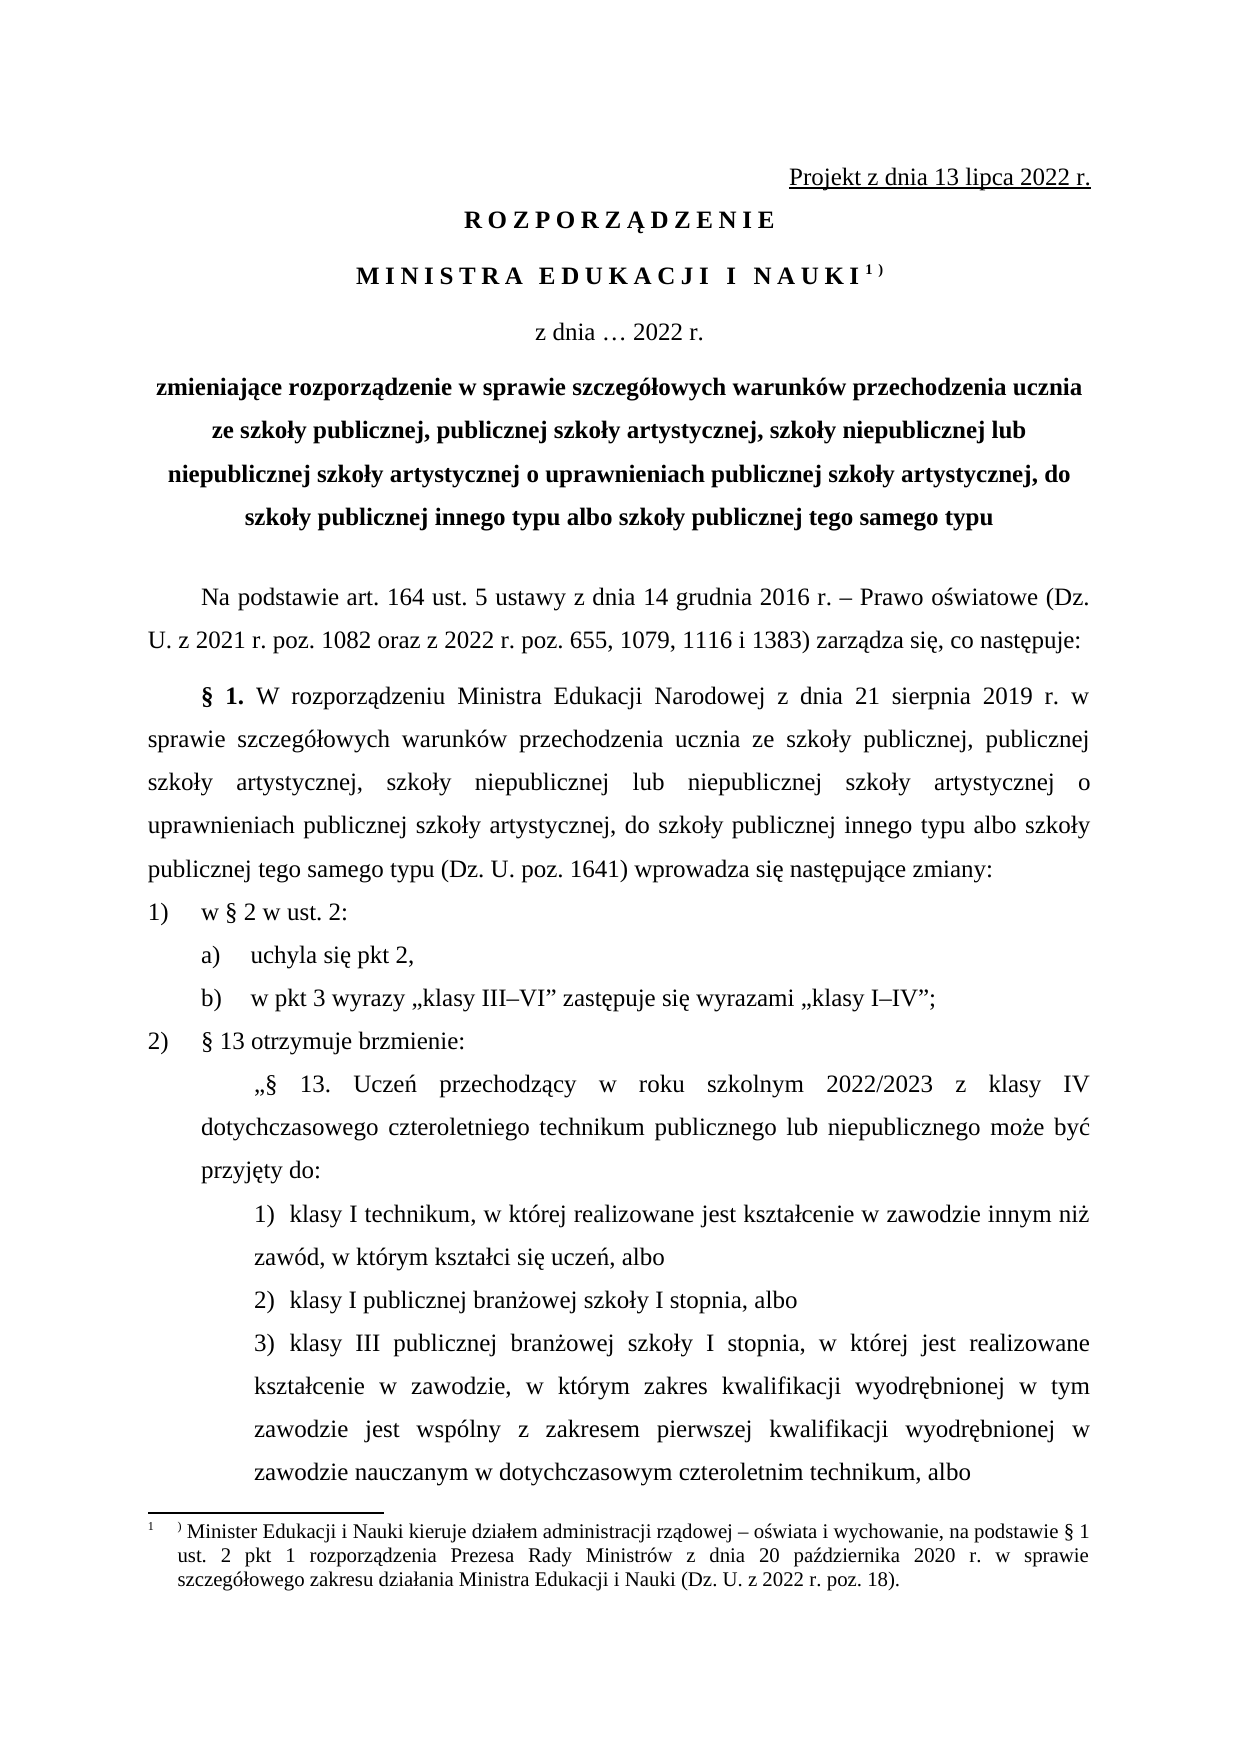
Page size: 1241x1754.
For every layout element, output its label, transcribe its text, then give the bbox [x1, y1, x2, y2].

text 2) § 13 otrzymuje brzmienie: [148, 1026, 1091, 1055]
text z dnia … 2022 r. [148, 317, 1091, 346]
text 3) klasy III publicznej branżowej szkoły I stopnia, w której jest realizowane kształcenie w zawodzie, w którym zakres kwalifikacji wyodrębnionej w tym zawodzie jest wspólny z zakresem pierwszej kwalifikacji wyodrębnionej w zawodzie nauczanym w dotychczasowym czteroletnim technikum, albo [254, 1328, 1091, 1486]
text „§ 13. Uczeń przechodzący w roku szkolnym 2022/2023 z klasy IV dotychczasowego czteroletniego technikum publicznego lub niepublicznego może być przyjęty do: [201, 1069, 1091, 1184]
text 2) klasy I publicznej branżowej szkoły I stopnia, albo [254, 1285, 1091, 1314]
text b) w pkt 3 wyrazy „klasy III–VI” zastępuje się wyrazami „klasy I–IV”; [201, 983, 1091, 1012]
text 1) klasy I technikum, w której realizowane jest kształcenie w zawodzie innym niż zawód, w którym kształci się uczeń, albo [254, 1199, 1091, 1271]
text a) uchyla się pkt 2, [201, 940, 1091, 969]
text 1) w § 2 w ust. 2: [148, 897, 1091, 926]
text Projekt z dnia 13 lipca 2022 r. [148, 162, 1091, 191]
text ROZPORZĄDZENIE [148, 206, 1091, 234]
text § 1. W rozporządzeniu Ministra Edukacji Narodowej z dnia 21 sierpnia 2019 r. w sprawie szczegółowych warunków przechodzenia ucznia ze szkoły publicznej, publicznej szkoły artystycznej, szkoły niepublicznej lub niepublicznej szkoły artystycznej o uprawnieniach publicznej szkoły artystycznej, do szkoły publicznej innego typu albo szkoły publicznej tego samego typu (Dz. U. poz. 1641) wprowadza się następujące zmiany: [148, 681, 1091, 882]
text MINISTRA EDUKACJI i NAUKI) [148, 261, 1091, 290]
text Na podstawie art. 164 ust. 5 ustawy z dnia 14 grudnia 2016 r. – Prawo oświatowe (Dz. U. z 2021 r. poz. 1082 oraz z 2022 r. poz. 655, 1079, 1116 i 1383) zarządza się, co następuje: [148, 582, 1091, 654]
text zmieniające rozporządzenie w sprawie szczegółowych warunków przechodzenia ucznia ze szkoły publicznej, publicznej szkoły artystycznej, szkoły niepublicznej lub niepublicznej szkoły artystycznej o uprawnieniach publicznej szkoły artystycznej, do szkoły publicznej innego typu albo szkoły publicznej tego samego typu [148, 372, 1091, 531]
